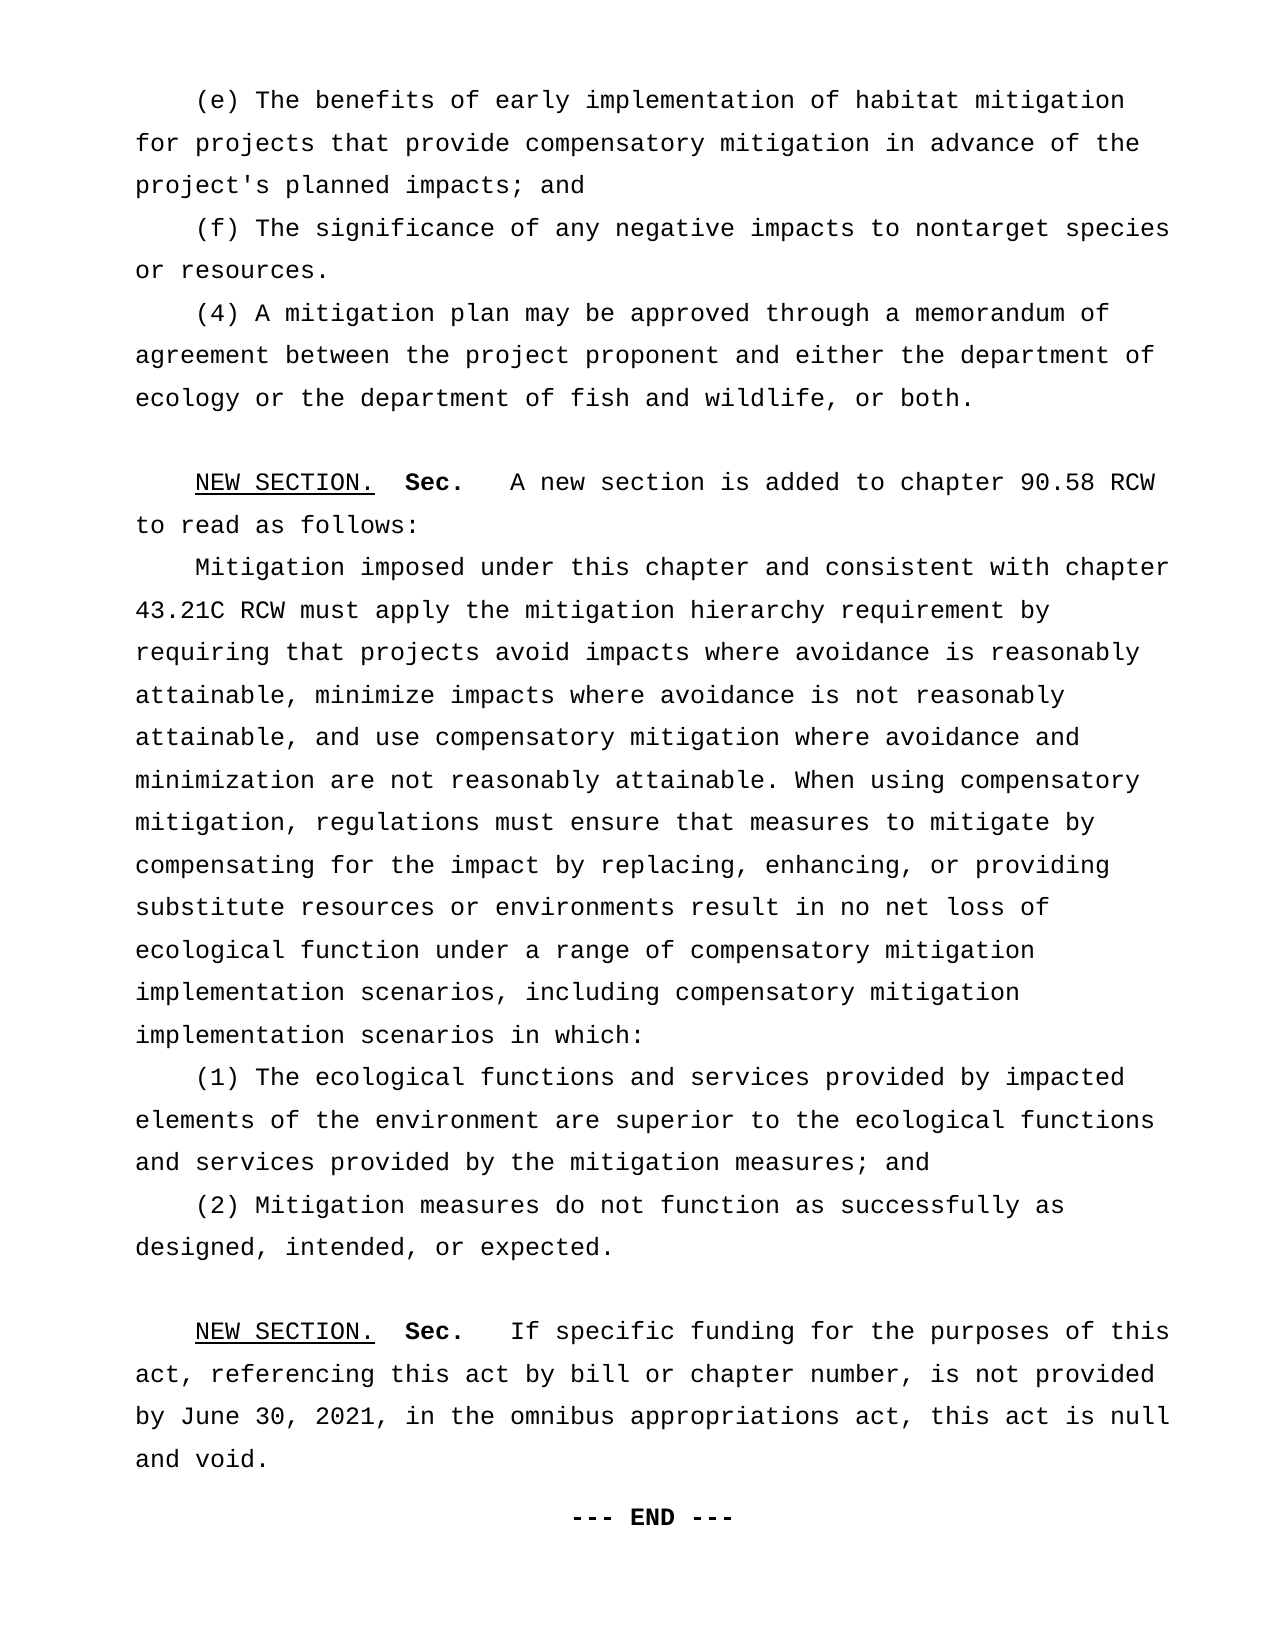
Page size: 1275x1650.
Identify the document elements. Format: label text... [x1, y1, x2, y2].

text NEW SECTION. Sec. A new section is added to chapter 90.58 RCW to read as follows: [135, 457, 1170, 542]
text (f) The significance of any negative impacts to nontarget species or resources. [135, 202, 1170, 287]
text Mitigation imposed under this chapter and consistent with chapter 43.21C RCW must apply the mitigation hierarchy requirement by requiring that projects avoid impacts where avoidance is reasonably attainable, minimize impacts where avoidance is not reasonably attainable, and use compensatory mitigation where avoidance and minimization are not reasonably attainable. When using compensatory mitigation, regulations must ensure that measures to mitigate by compensating for the impact by replacing, enhancing, or providing substitute resources or environments result in no net loss of ecological function under a range of compensatory mitigation implementation scenarios, including compensatory mitigation implementation scenarios in which: [135, 542, 1170, 1052]
text (4) A mitigation plan may be approved through a memorandum of agreement between the project proponent and either the department of ecology or the department of fish and wildlife, or both. [135, 287, 1170, 415]
text --- END --- [135, 1504, 1170, 1532]
text (2) Mitigation measures do not function as successfully as designed, intended, or expected. [135, 1179, 1170, 1264]
text (e) The benefits of early implementation of habitat mitigation for projects that provide compensatory mitigation in advance of the project's planned impacts; and [135, 75, 1170, 202]
text (1) The ecological functions and services provided by impacted elements of the environment are superior to the ecological functions and services provided by the mitigation measures; and [135, 1052, 1170, 1179]
text NEW SECTION. Sec. If specific funding for the purposes of this act, referencing this act by bill or chapter number, is not provided by June 30, 2021, in the omnibus appropriations act, this act is null and void. [135, 1306, 1170, 1476]
